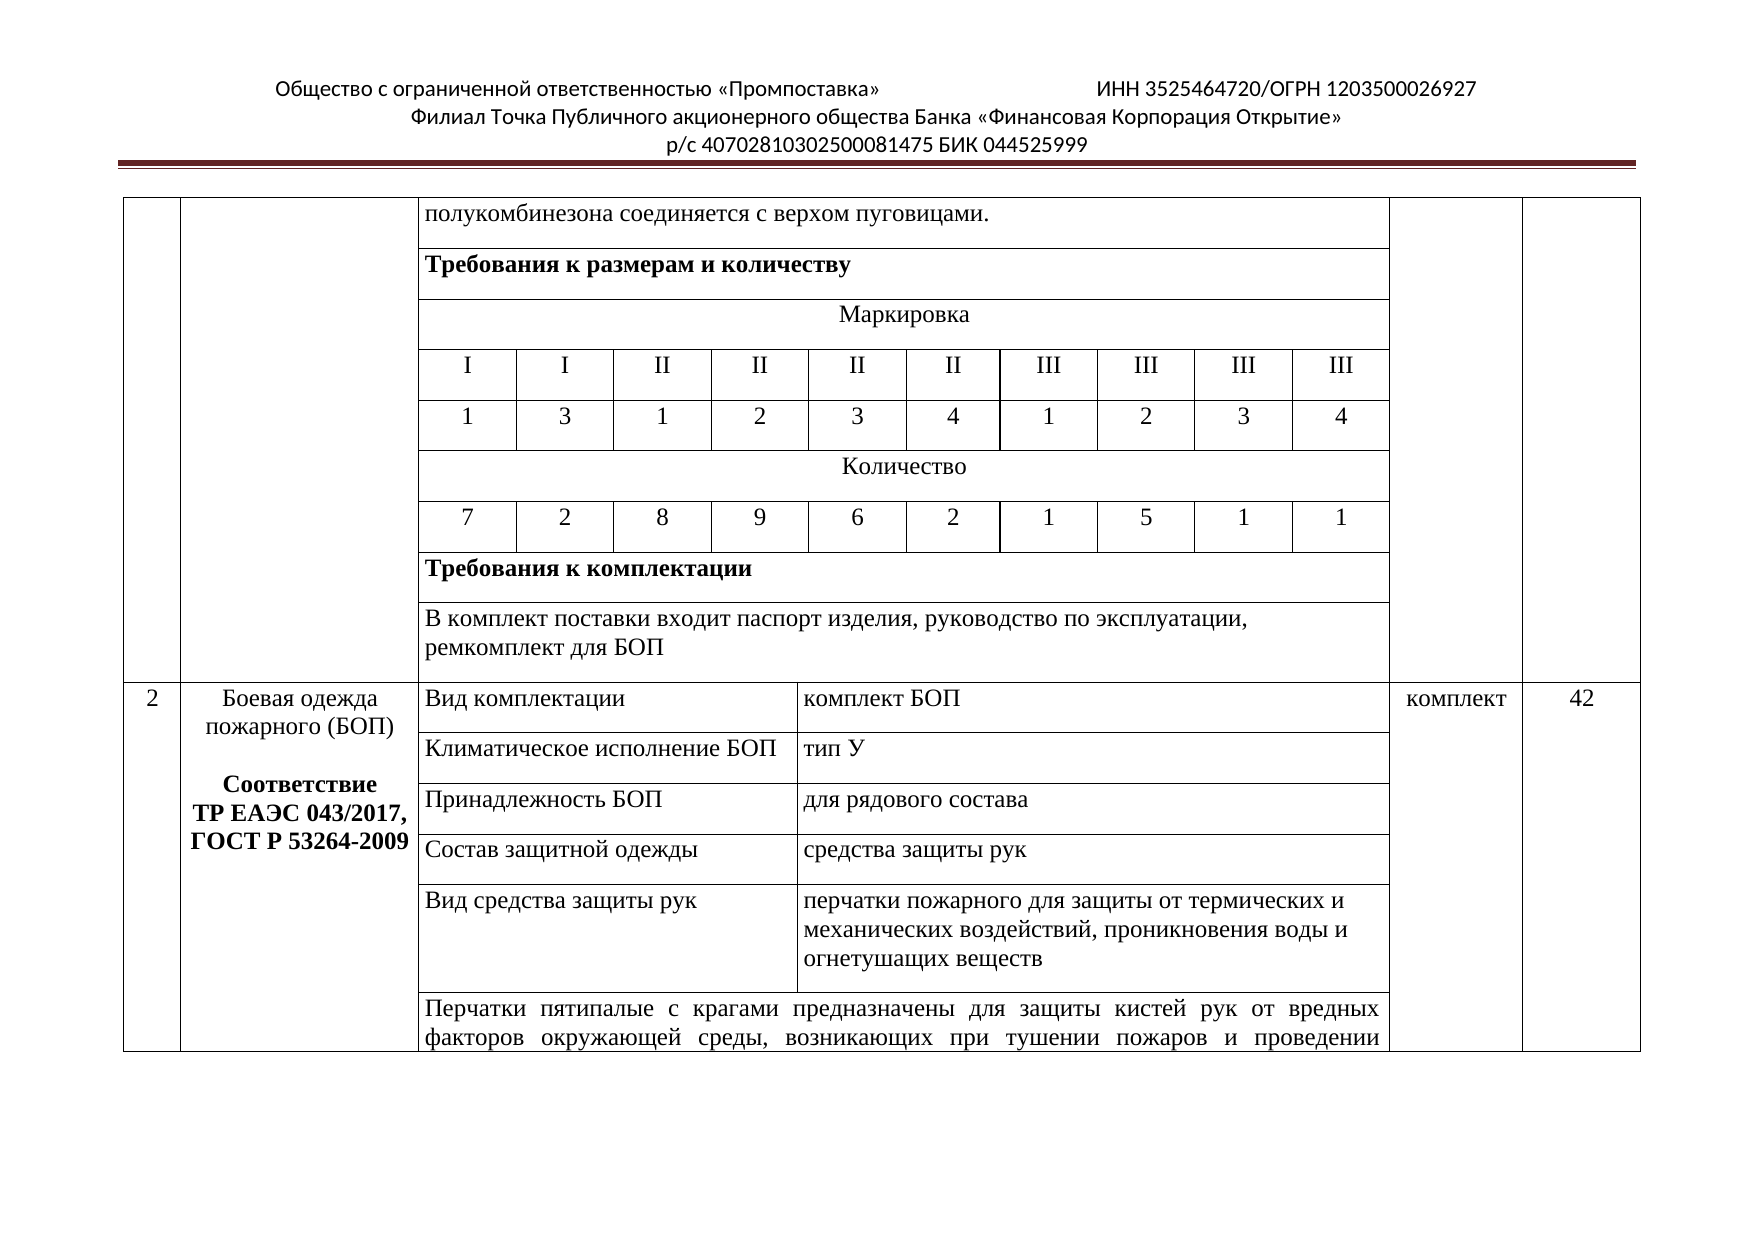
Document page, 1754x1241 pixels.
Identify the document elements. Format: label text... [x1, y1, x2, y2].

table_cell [419, 993, 1389, 1051]
table_cell 5 [1098, 502, 1194, 552]
table_cell III [1001, 350, 1097, 400]
table_cell Боевая одежда пожарного (БОП) Соответствие ТР ЕАЭС 043/2017, ГОСТ Р 53264-2009 [181, 683, 418, 1051]
table_cell 3 [517, 401, 613, 450]
table_cell 2 [124, 683, 180, 1051]
table_cell 1 [614, 401, 711, 450]
table_cell 1 [419, 401, 516, 450]
table_cell III [1195, 350, 1292, 400]
table_cell II [907, 350, 999, 400]
table_cell Принадлежность БОП [419, 784, 797, 833]
table_cell Климатическое исполнение БОП [419, 733, 797, 783]
table_cell комплект БОП [798, 683, 1389, 732]
table_cell II [809, 350, 906, 400]
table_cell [419, 198, 1389, 248]
table_cell Вид комплектации [419, 683, 797, 732]
table_cell 9 [712, 502, 808, 552]
table_cell 2 [517, 502, 613, 552]
table_cell II [614, 350, 711, 400]
table_cell III [1293, 350, 1389, 400]
table_cell 3 [809, 401, 906, 450]
table_cell Количество [419, 451, 1389, 501]
table_cell 42 [1523, 683, 1640, 1051]
table_cell для рядового состава [798, 784, 1389, 833]
table_cell 8 [614, 502, 711, 552]
table_cell тип У [798, 733, 1389, 783]
table_cell Вид средства защиты рук [419, 885, 797, 992]
table_cell 7 [419, 502, 516, 552]
table_cell Требования к размерам и количеству [419, 249, 1389, 298]
table_cell I [419, 350, 516, 400]
table_cell 2 [1098, 401, 1194, 450]
table_cell перчатки пожарного для защиты от термических и механических воздействий, проникновения воды и огнетушащих веществ [798, 885, 1389, 992]
table_cell 1 [1195, 502, 1292, 552]
table_cell 4 [1293, 401, 1389, 450]
table_cell Маркировка [419, 300, 1389, 349]
table_cell Требования к комплектации [419, 553, 1389, 602]
table_cell I [517, 350, 613, 400]
table_cell 6 [809, 502, 906, 552]
table_cell 3 [1195, 401, 1292, 450]
table_cell В комплект поставки входит паспорт изделия, руководство по эксплуатации, ремкомплект для БОП [419, 603, 1389, 682]
table_cell 1 [1001, 401, 1097, 450]
table_cell 4 [907, 401, 999, 450]
table_cell Состав защитной одежды [419, 835, 797, 884]
table_cell средства защиты рук [798, 835, 1389, 884]
table_cell комплект [1390, 683, 1522, 1051]
table_cell II [712, 350, 808, 400]
table_cell 1 [1001, 502, 1097, 552]
table_cell 2 [907, 502, 999, 552]
table_cell 1 [1293, 502, 1389, 552]
table_cell 2 [712, 401, 808, 450]
table_cell III [1098, 350, 1194, 400]
